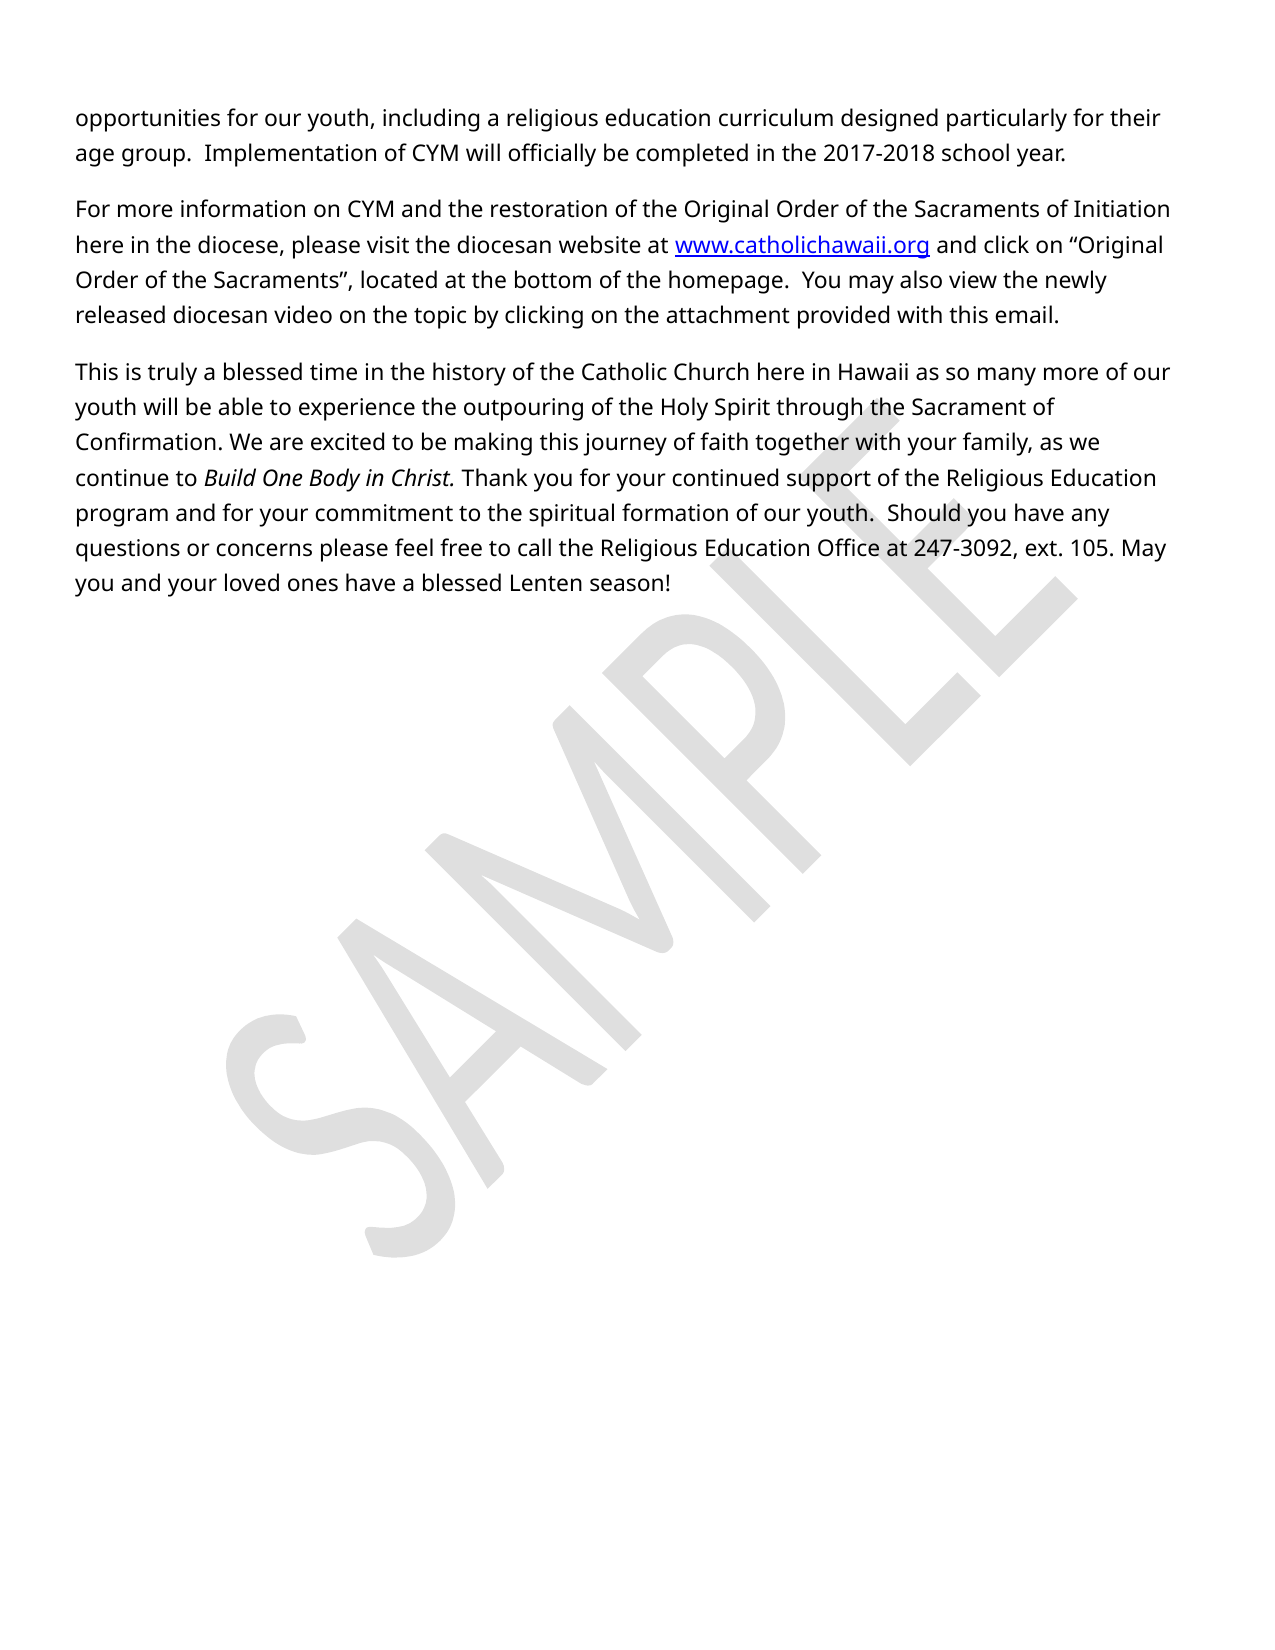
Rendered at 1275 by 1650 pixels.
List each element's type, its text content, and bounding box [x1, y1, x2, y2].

text For more information on CYM and the restoration of the Original Order of the Sacraments of Initiation here in the diocese, please visit the diocesan website at www.catholichawaii.org and click on “Original Order of the Sacraments”, located at the bottom of the homepage. You may also view the newly released diocesan video on the topic by clicking on the attachment provided with this email. [75, 193, 1200, 331]
text This is truly a blessed time in the history of the Catholic Church here in Hawaii as so many more of our youth will be able to experience the outpouring of the Holy Spirit through the Sacrament of Confirmation. We are excited to be making this journey of faith together with your family, as we continue to Build One Body in Christ. Thank you for your continued support of the Religious Education program and for your commitment to the spiritual formation of our youth. Should you have any questions or concerns please feel free to call the Religious Education Office at 247-3092, ext. 105. May you and your loved ones have a blessed Lenten season! [75, 356, 1200, 599]
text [75, 102, 1200, 168]
